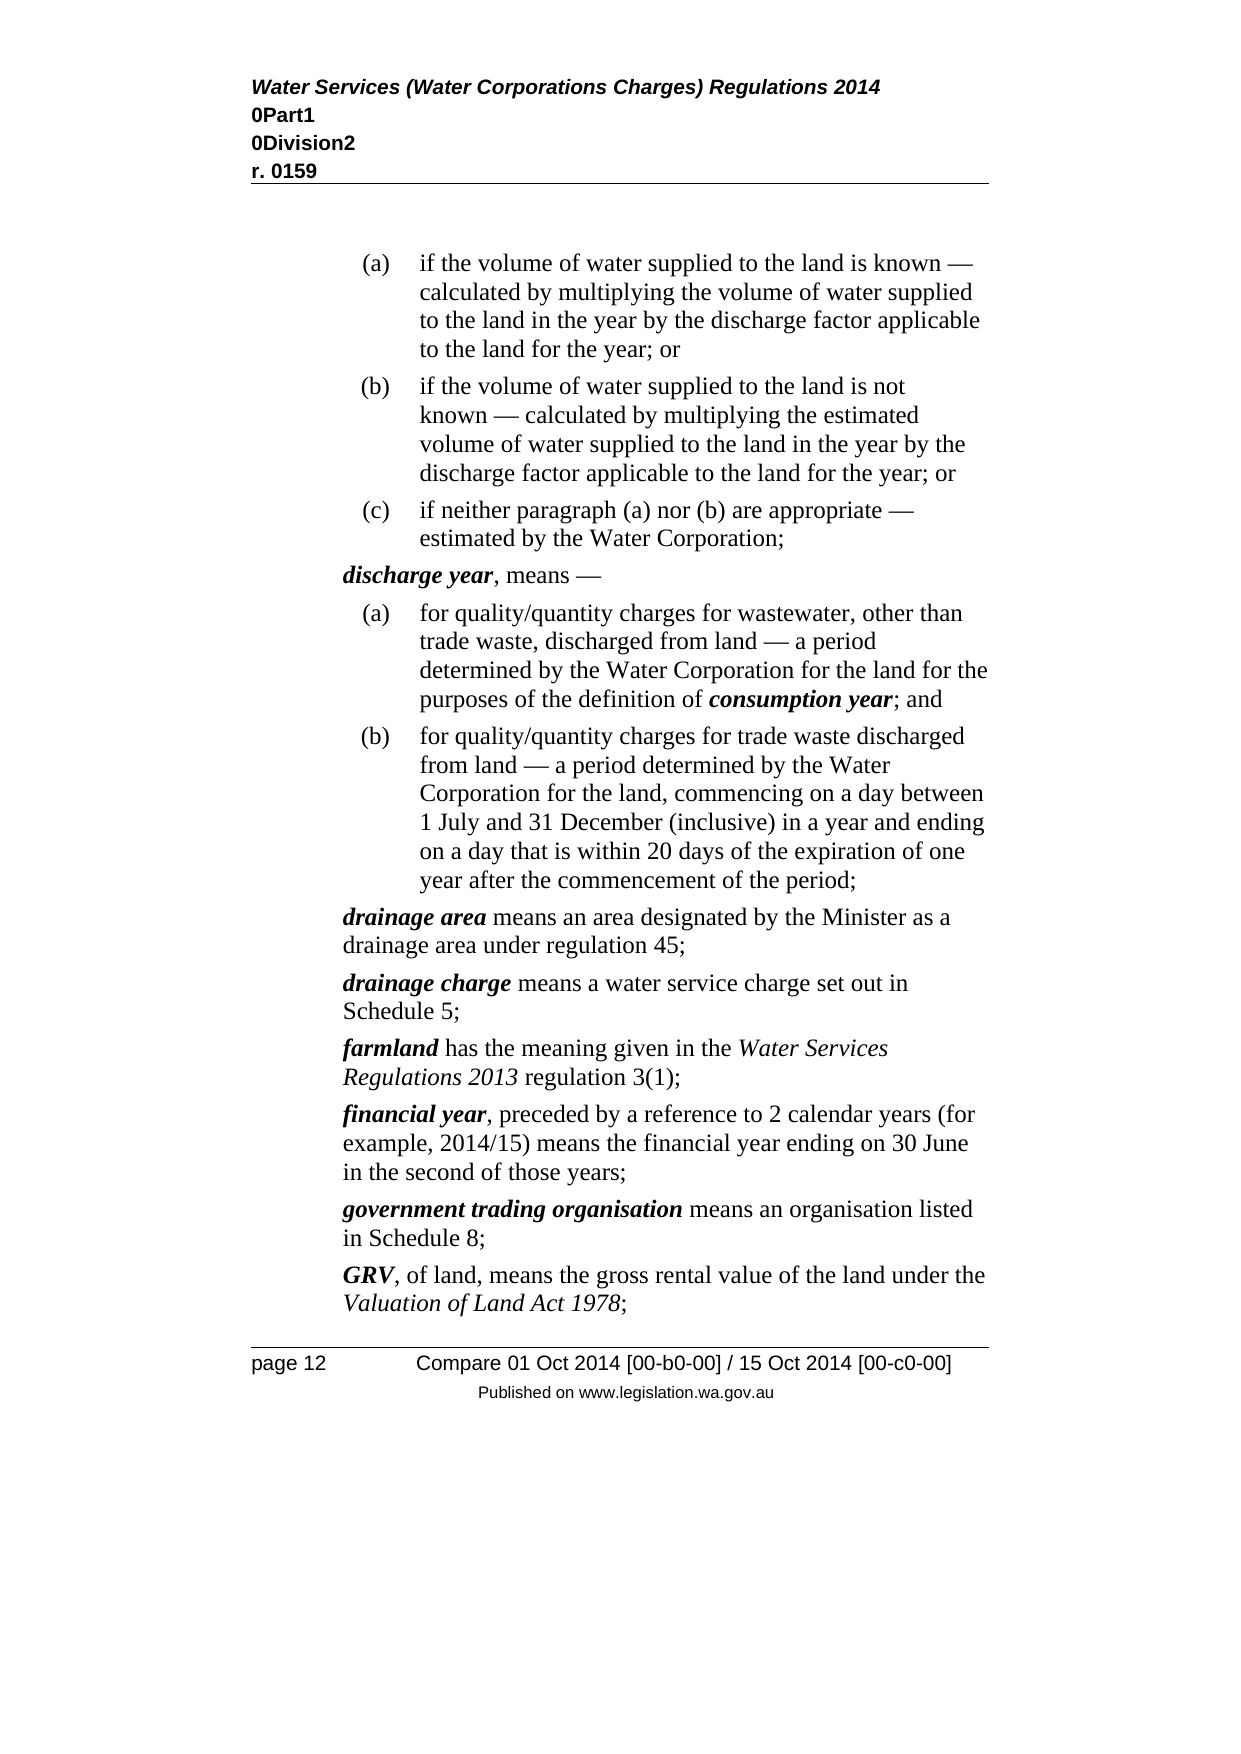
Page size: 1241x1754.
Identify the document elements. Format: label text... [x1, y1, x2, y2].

text drainage charge means a water service charge set out in Schedule 5; [251, 968, 989, 1025]
text (a) if the volume of water supplied to the land is known — calculated by multiplying the volume of water supplied to the land in the year by the discharge factor applicable to the land for the year; or [251, 248, 989, 363]
text (b) if the volume of water supplied to the land is not known — calculated by multiplying the estimated volume of water supplied to the land in the year by the discharge factor applicable to the land for the year; or [251, 371, 989, 486]
text GRV, of land, means the gross rental value of the land under the Valuation of Land Act 1978; [251, 1260, 989, 1317]
text government trading organisation means an organisation listed in Schedule 8; [251, 1194, 989, 1251]
text (a) for quality/quantity charges for wastewater, other than trade waste, discharged from land — a period determined by the Water Corporation for the land for the purposes of the definition of consumption year; and [251, 598, 989, 713]
text farmland has the meaning given in the Water Services Regulations 2013 regulation 3(1); [251, 1033, 989, 1091]
text discharge year, means — [251, 561, 989, 589]
text drainage area means an area designated by the Minister as a drainage area under regulation 45; [251, 902, 989, 959]
text (b) for quality/quantity charges for trade waste discharged from land — a period determined by the Water Corporation for the land, commencing on a day between 1 July and 31 December (inclusive) in a year and ending on a day that is within 20 days of the expiration of one year after the commencement of the period; [251, 721, 989, 893]
text (c) if neither paragraph (a) nor (b) are appropriate — estimated by the Water Corporation; [251, 495, 989, 552]
text financial year, preceded by a reference to 2 calendar years (for example, 2014/15) means the financial year ending on 30 June in the second of those years; [251, 1099, 989, 1186]
